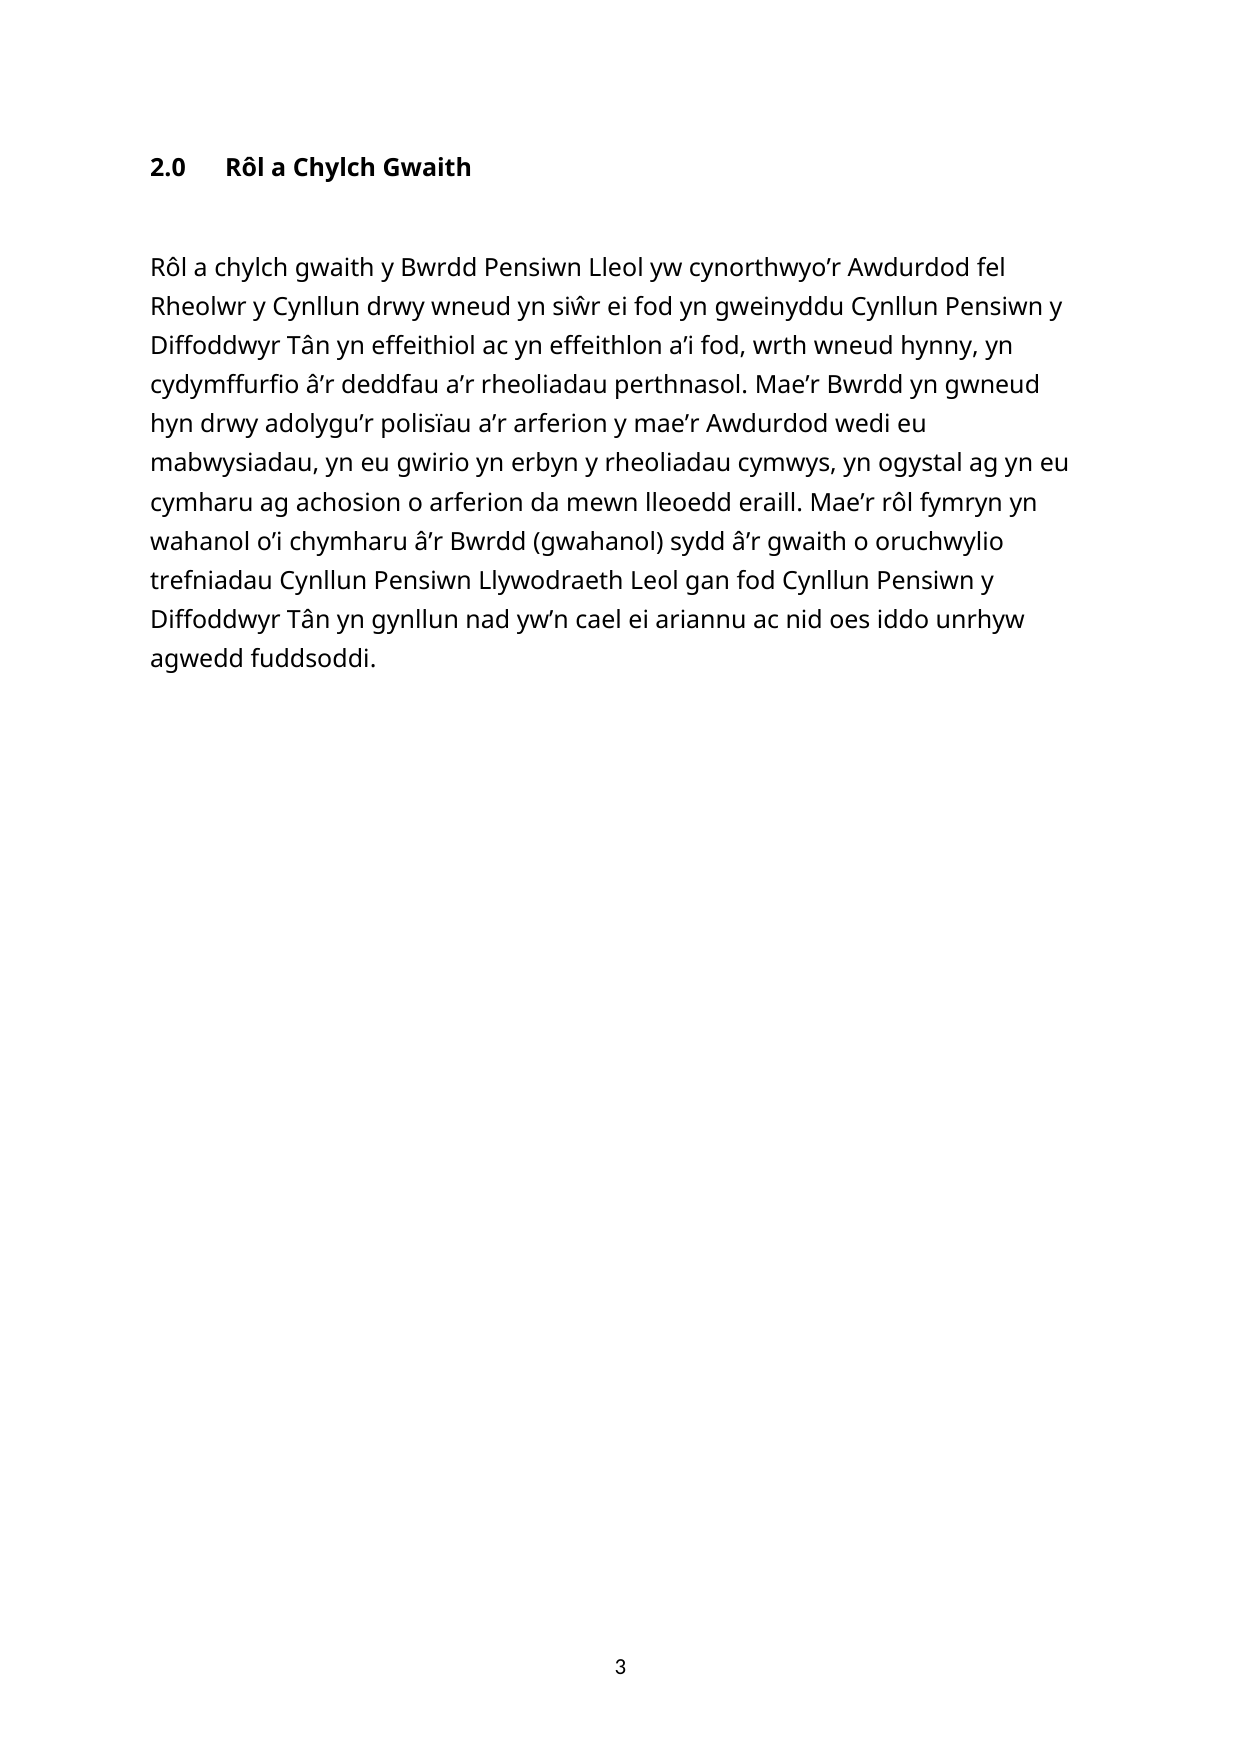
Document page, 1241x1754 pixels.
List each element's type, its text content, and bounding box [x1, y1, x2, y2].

text 2.0 Rôl a Chylch Gwaith [150, 150, 1090, 184]
text Rôl a chylch gwaith y Bwrdd Pensiwn Lleol yw cynorthwyo’r Awdurdod fel Rheolwr y Cynllun drwy wneud yn siŵr ei fod yn gweinyddu Cynllun Pensiwn y Diffoddwyr Tân yn effeithiol ac yn effeithlon a’i fod, wrth wneud hynny, yn cydymffurfio â’r deddfau a’r rheoliadau perthnasol. Mae’r Bwrdd yn gwneud hyn drwy adolygu’r polisïau a’r arferion y mae’r Awdurdod wedi eu mabwysiadau, yn eu gwirio yn erbyn y rheoliadau cymwys, yn ogystal ag yn eu cymharu ag achosion o arferion da mewn lleoedd eraill. Mae’r rôl fymryn yn wahanol o’i chymharu â’r Bwrdd (gwahanol) sydd â’r gwaith o oruchwylio trefniadau Cynllun Pensiwn Llywodraeth Leol gan fod Cynllun Pensiwn y Diffoddwyr Tân yn gynllun nad yw’n cael ei ariannu ac nid oes iddo unrhyw agwedd fuddsoddi. [150, 249, 1090, 675]
